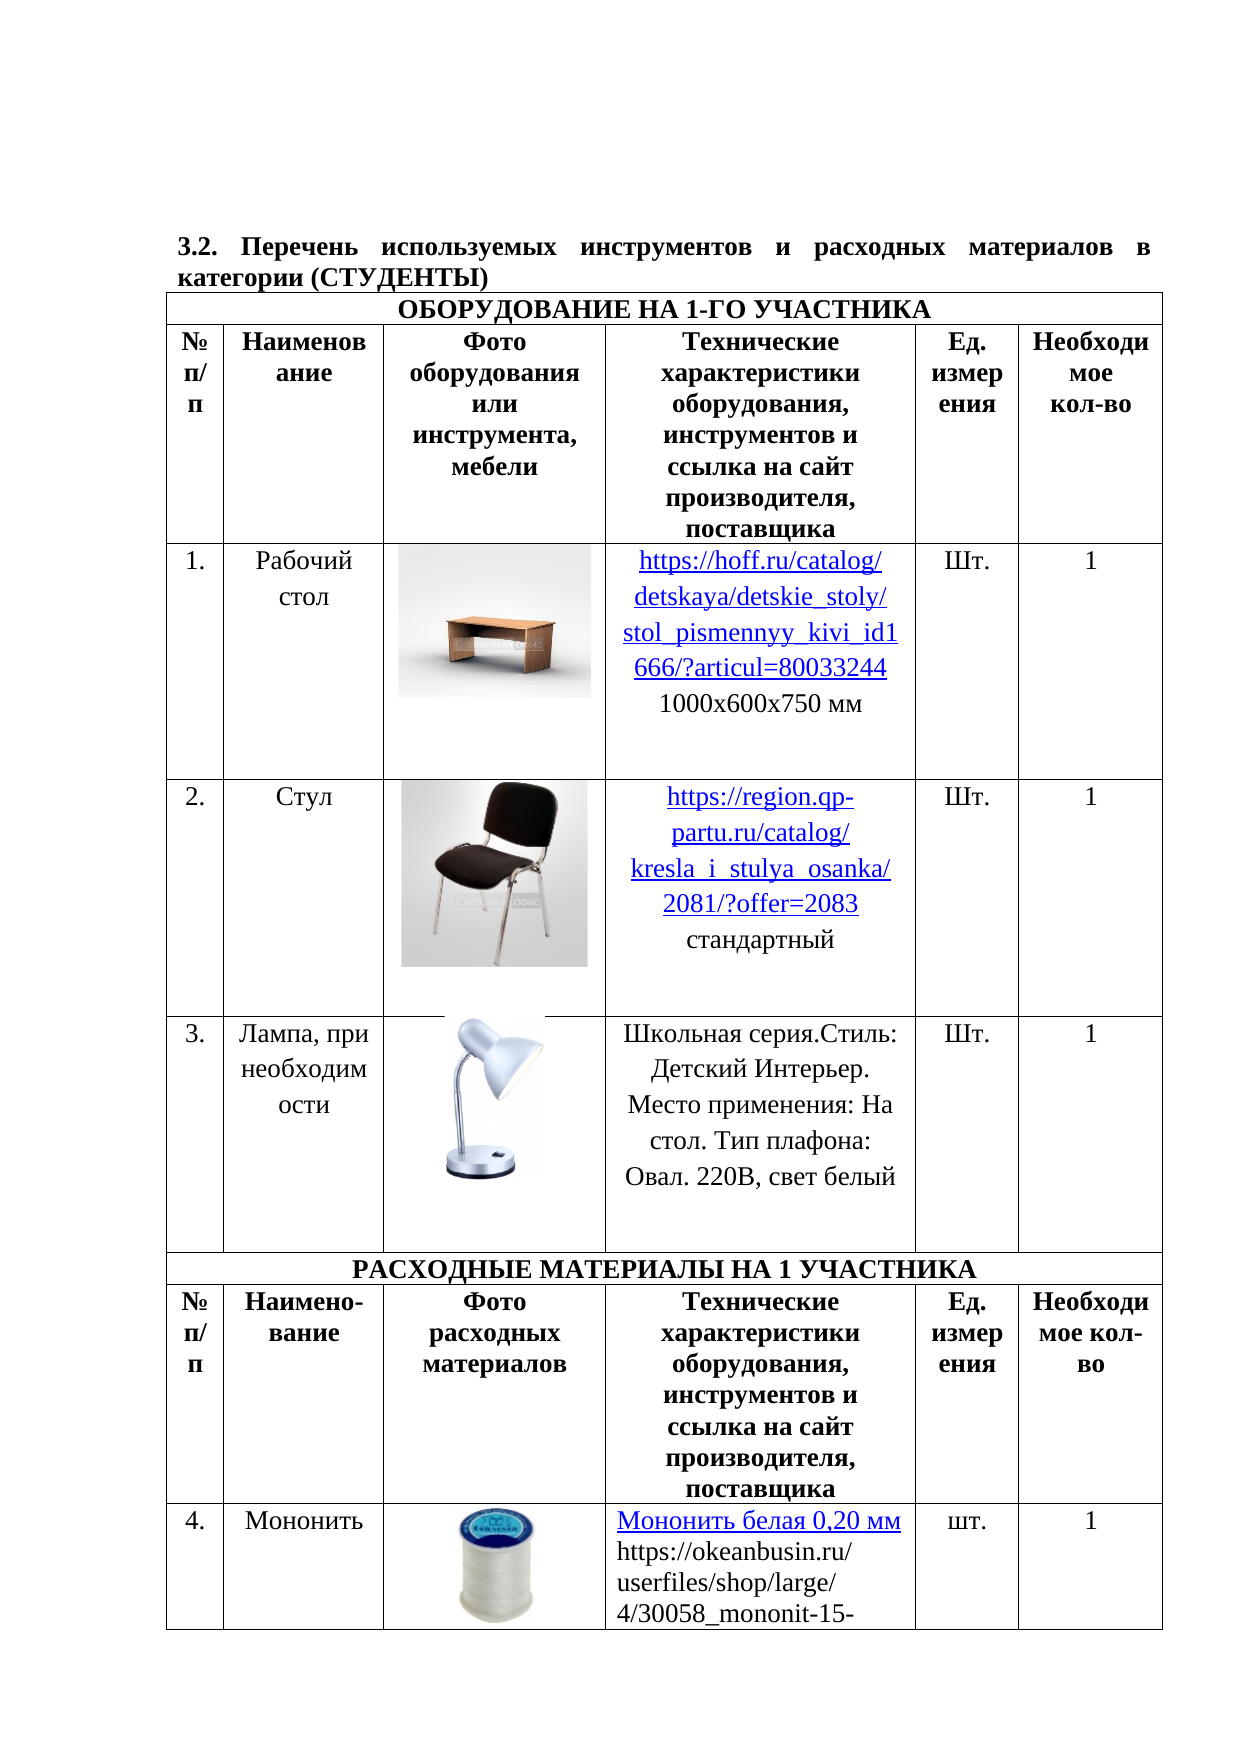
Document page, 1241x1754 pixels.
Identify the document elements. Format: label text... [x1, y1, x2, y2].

table_cell Лампа, при необходимости [224, 1017, 383, 1252]
table_cell [384, 1017, 605, 1252]
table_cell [606, 1504, 915, 1629]
table_cell 1 [1019, 780, 1162, 1016]
table_cell 1. [167, 544, 223, 779]
text 3.2. Перечень используемых инструментов и расходных материалов в категории (СТУДЕНТЫ) [177, 229, 1152, 292]
table_cell № п/п [167, 325, 223, 543]
picture [444, 1016, 545, 1181]
table_cell Наимено-вание [224, 1285, 383, 1503]
table_cell Шт. [916, 780, 1018, 1016]
table_cell 1 [1019, 544, 1162, 779]
table_cell Необходимое кол-во [1019, 325, 1162, 543]
table_cell Технические характеристики оборудования, инструментов и ссылка на сайт производителя, поставщика [606, 325, 915, 543]
table_cell Рабочий стол [224, 544, 383, 779]
table_cell Школьная серия.Стиль: Детский Интерьер. Место применения: На стол. Тип плафона: Овал. 220В, свет белый [606, 1017, 915, 1252]
table_cell 2. [167, 780, 223, 1016]
table_cell 3. [167, 1017, 223, 1252]
table_cell РАСХОДНЫЕ МАТЕРИАЛЫ НА 1 УЧАСТНИКА [167, 1253, 1162, 1284]
table_cell https://hoff.ru/catalog/detskaya/detskie_stoly/stol_pismennyy_kivi_id1666/?articul=80033244 1000х600х750 мм [606, 544, 915, 779]
table_cell Ед. измерения [916, 325, 1018, 543]
table_cell [384, 780, 605, 1016]
table_cell Шт. [916, 544, 1018, 779]
table_cell Мононить [224, 1504, 383, 1629]
table_cell Шт. [916, 1017, 1018, 1252]
table_cell шт. [916, 1504, 1018, 1629]
table_cell Фото оборудования или инструмента, мебели [384, 325, 605, 543]
table_cell Наименование [224, 325, 383, 543]
table_cell Необходимое кол-во [1019, 1285, 1162, 1503]
table_cell Стул [224, 780, 383, 1016]
table_cell Технические характеристики оборудования, инструментов и ссылка на сайт производителя, поставщика [606, 1285, 915, 1503]
table_cell 1 [1019, 1017, 1162, 1252]
picture [401, 780, 588, 967]
table_cell Фото расходных материалов [384, 1285, 605, 1503]
table_cell https://region.qp-partu.ru/catalog/kresla_i_stulya_osanka/2081/?offer=2083 стандартный [606, 780, 915, 1016]
table_cell [384, 544, 605, 779]
table_cell [384, 1504, 605, 1629]
table_cell Ед. измерения [916, 1285, 1018, 1503]
table_cell № п/п [167, 1285, 223, 1503]
picture [398, 544, 592, 698]
picture [434, 1504, 556, 1626]
table_cell 4. [167, 1504, 223, 1629]
table_header ОБОРУДОВАНИЕ НА 1-ГО УЧАСТНИКА [167, 293, 1162, 324]
table_cell 1 [1019, 1504, 1162, 1629]
